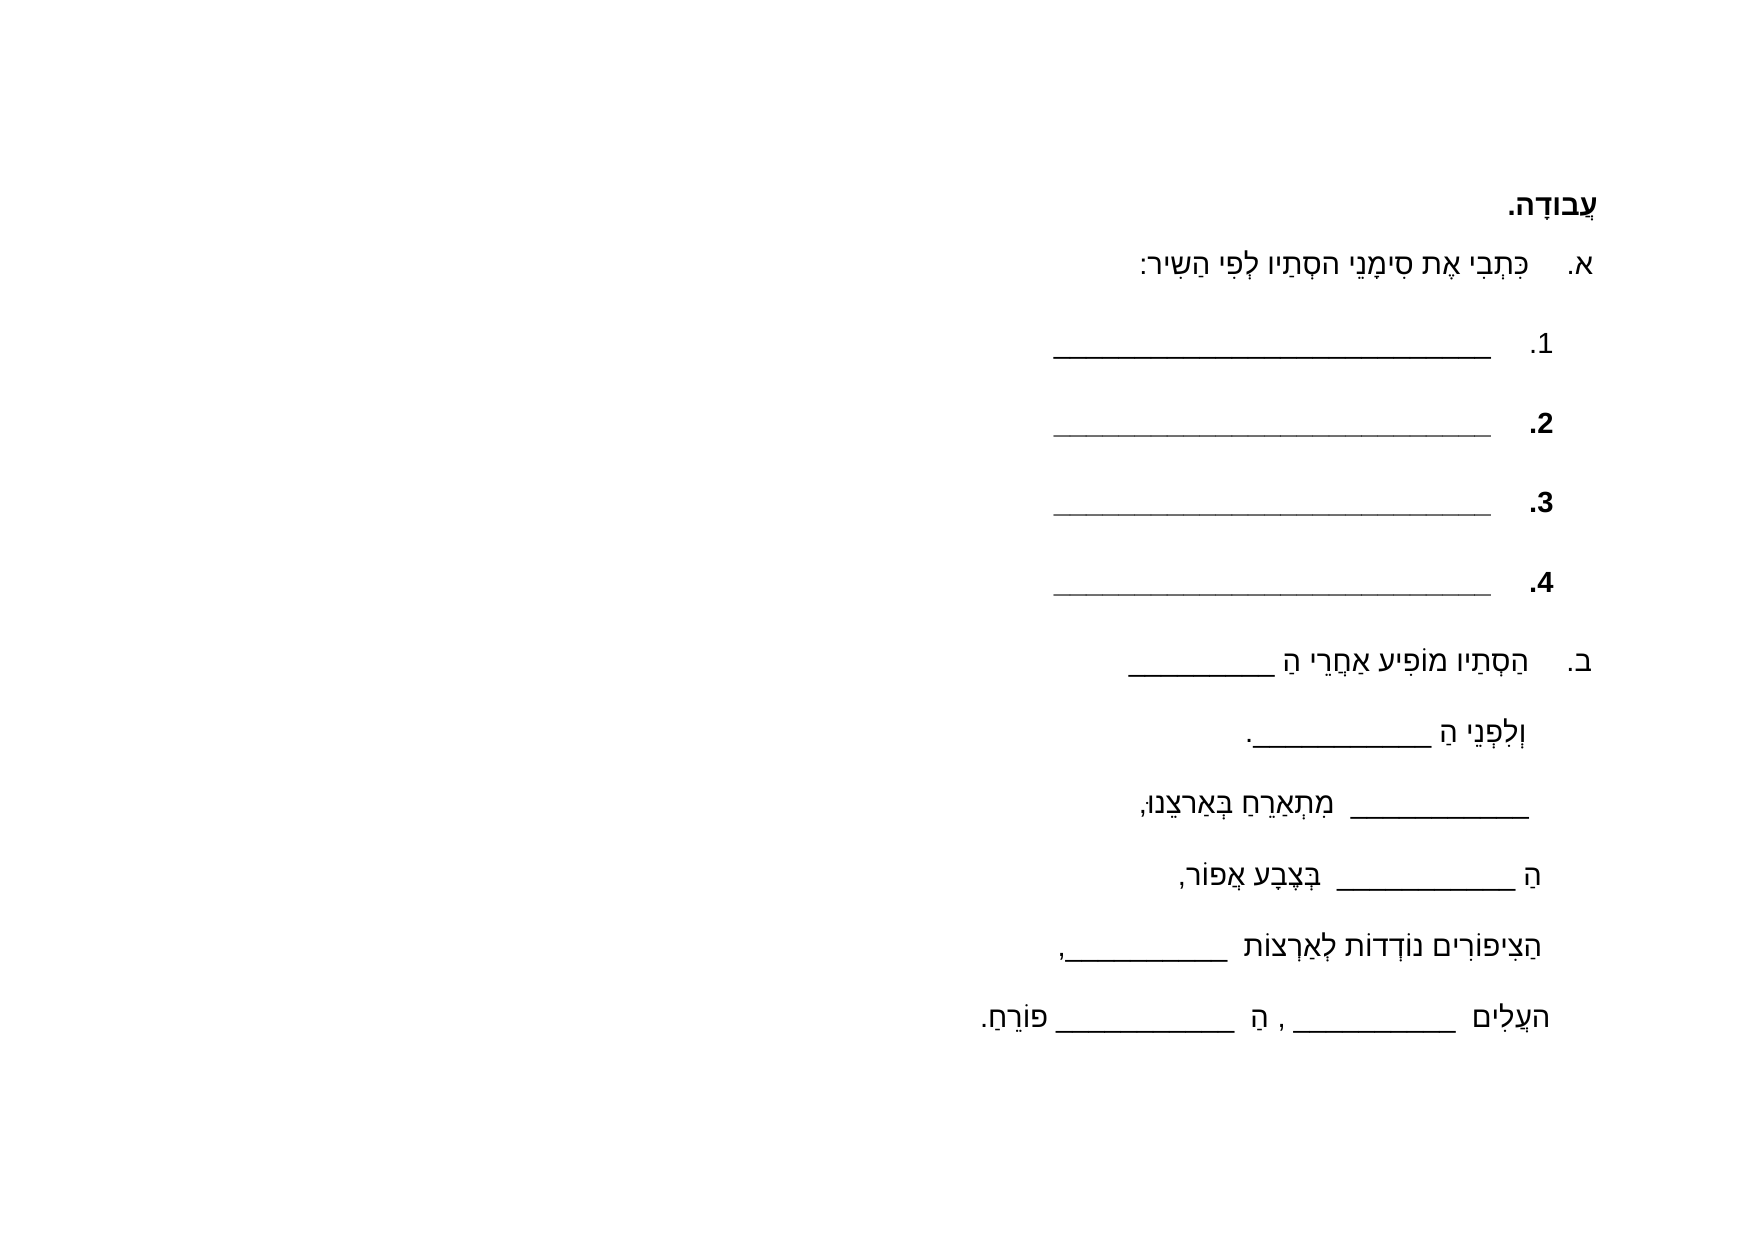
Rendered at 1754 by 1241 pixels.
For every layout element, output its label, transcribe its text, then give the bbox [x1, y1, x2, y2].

text וְלִפְנֵי הַ ___________. [150, 715, 1566, 749]
list כִּתְבִי אֶת סִימָנֵי הסְתַיו לְפִי הַשִיר: [150, 247, 1566, 280]
text העֲלִים __________ , הַ ___________ פוֹרֵחַ. [150, 1000, 1566, 1033]
list הַסְתַיו מוֹפִיע אַחֲרֵי הַ _________ [150, 644, 1566, 678]
text עֲבודָה. [150, 187, 1604, 221]
list ___________________________ [150, 485, 1529, 519]
list ___________ מִתְאַרֵחַ בְּאַרצֵנוּ, [150, 787, 1529, 820]
list ___________________________ [150, 565, 1529, 598]
text הַצִיפוֹרִים נוֹדְדוֹת לְאַרְצוֹת __________, [150, 929, 1566, 962]
text הַ ___________ בְּצֶבָע אֲפוֹר, [150, 858, 1566, 891]
list ___________________________ [150, 406, 1529, 439]
list ___________________________ [150, 326, 1529, 360]
